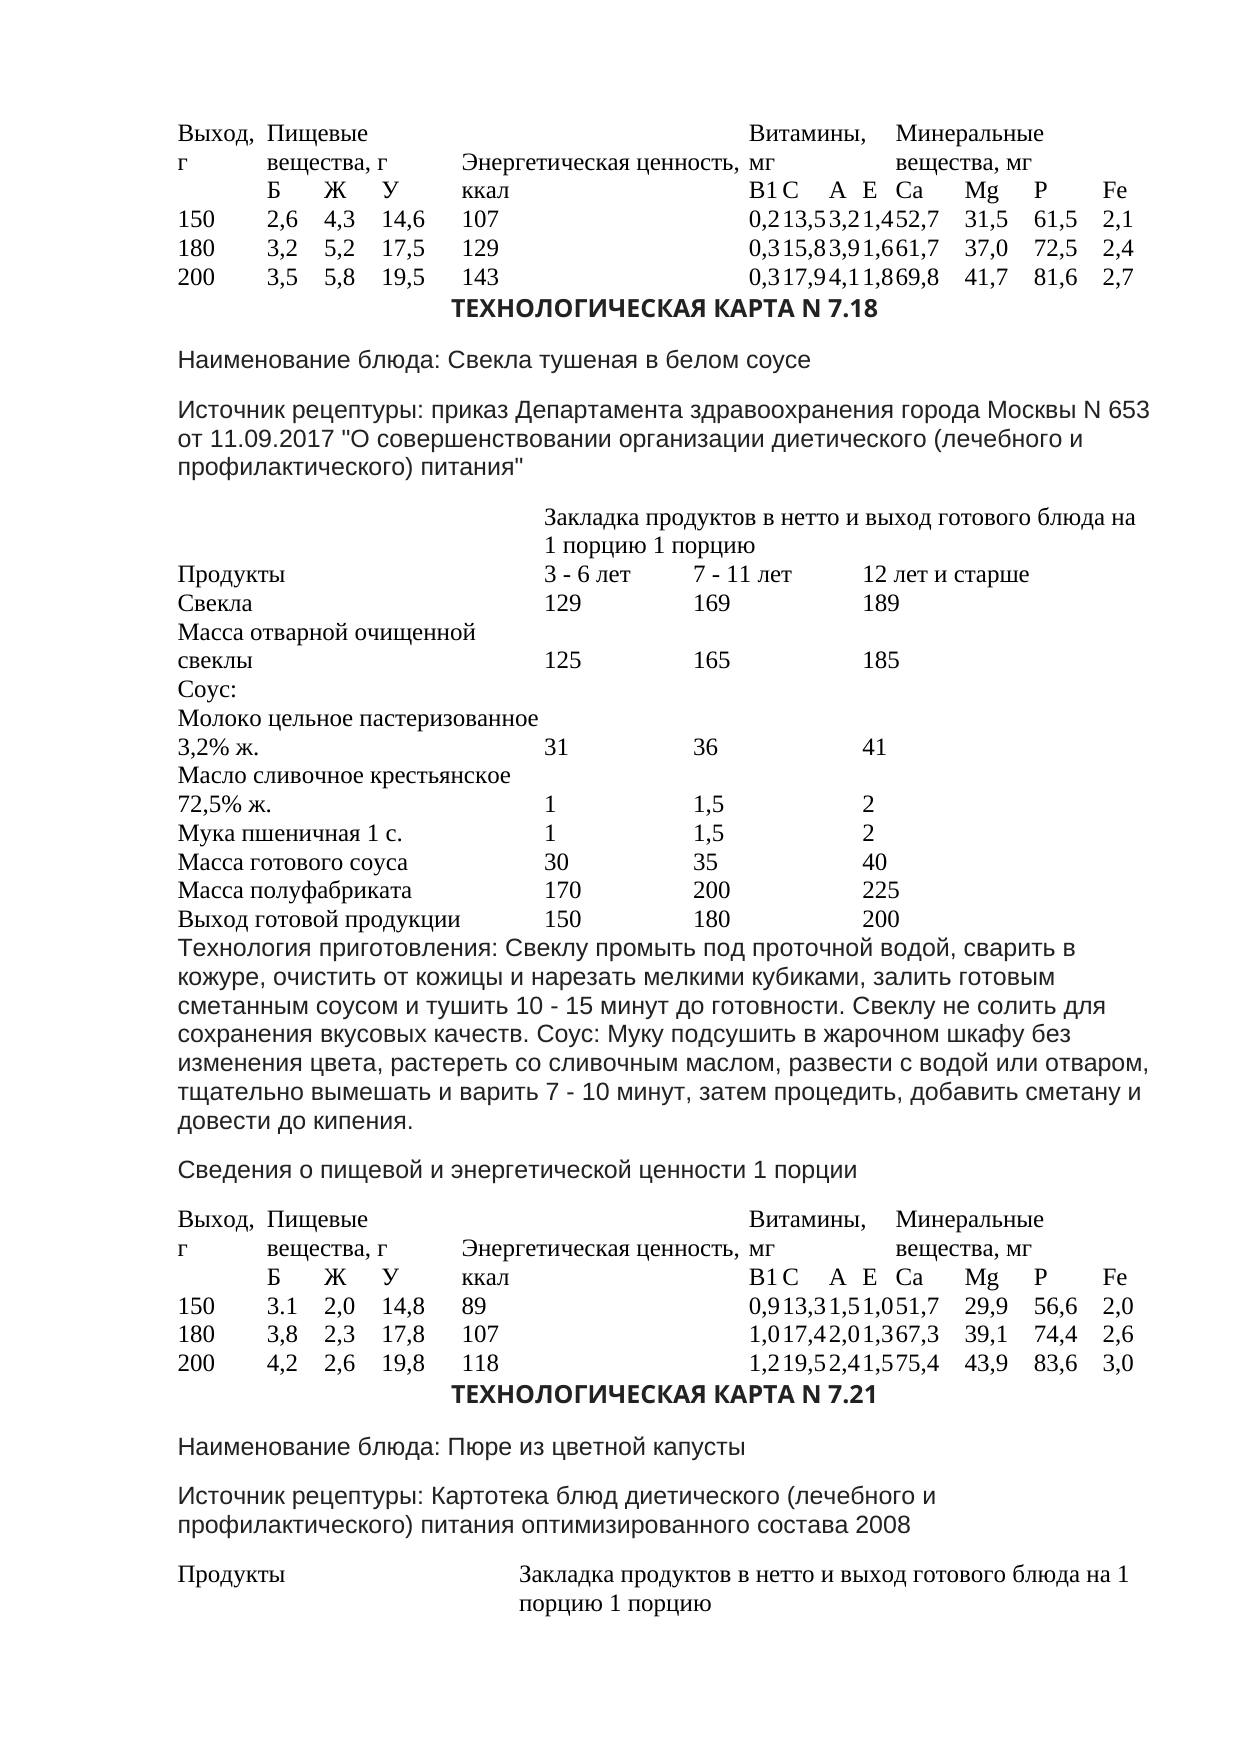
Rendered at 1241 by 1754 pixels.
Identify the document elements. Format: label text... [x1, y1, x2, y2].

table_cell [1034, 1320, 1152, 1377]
text Источник рецептуры: Картотека блюд диетического (лечебного и профилактического) питания оптимизированного состава 2008 [177, 1481, 1152, 1539]
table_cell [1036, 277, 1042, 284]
text ТЕХНОЛОГИЧЕСКАЯ КАРТА N 7.18 [177, 291, 1152, 325]
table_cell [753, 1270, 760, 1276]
text Источник рецептуры: приказ Департамента здравоохранения города Москвы N 653 от 11.09.2017 "О совершенствовании организации диетического (лечебного и профилактического) питания" [177, 395, 1152, 481]
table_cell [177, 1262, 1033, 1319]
text Технология приготовления: Свеклу промыть под проточной водой, сварить в кожуре, очистить от кожицы и нарезать мелкими кубиками, залить готовым сметанным соусом и тушить 10 - 15 минут до готовности. Свеклу не солить для сохранения вкусовых качеств. Соус: Муку подсушить в жарочном шкафу без изменения цвета, растереть со сливочным маслом, развести с водой или отваром, тщательно вымешать и варить 7 - 10 минут, затем процедить, добавить сметану и довести до кипения. [177, 933, 1152, 1134]
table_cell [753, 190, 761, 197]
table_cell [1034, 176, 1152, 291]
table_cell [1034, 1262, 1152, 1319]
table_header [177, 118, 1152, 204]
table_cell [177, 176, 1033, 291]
text Наименование блюда: Пюре из цветной капусты [177, 1432, 1152, 1461]
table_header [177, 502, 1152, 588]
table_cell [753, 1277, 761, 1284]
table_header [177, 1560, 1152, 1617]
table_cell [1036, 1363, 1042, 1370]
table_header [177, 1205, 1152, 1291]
text Сведения о пищевой и энергетической ценности 1 порции [177, 1155, 1152, 1184]
text ТЕХНОЛОГИЧЕСКАЯ КАРТА N 7.21 [177, 1377, 1152, 1411]
text Наименование блюда: Свекла тушеная в белом соусе [177, 345, 1152, 374]
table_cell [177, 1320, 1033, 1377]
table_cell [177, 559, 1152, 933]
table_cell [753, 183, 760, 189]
